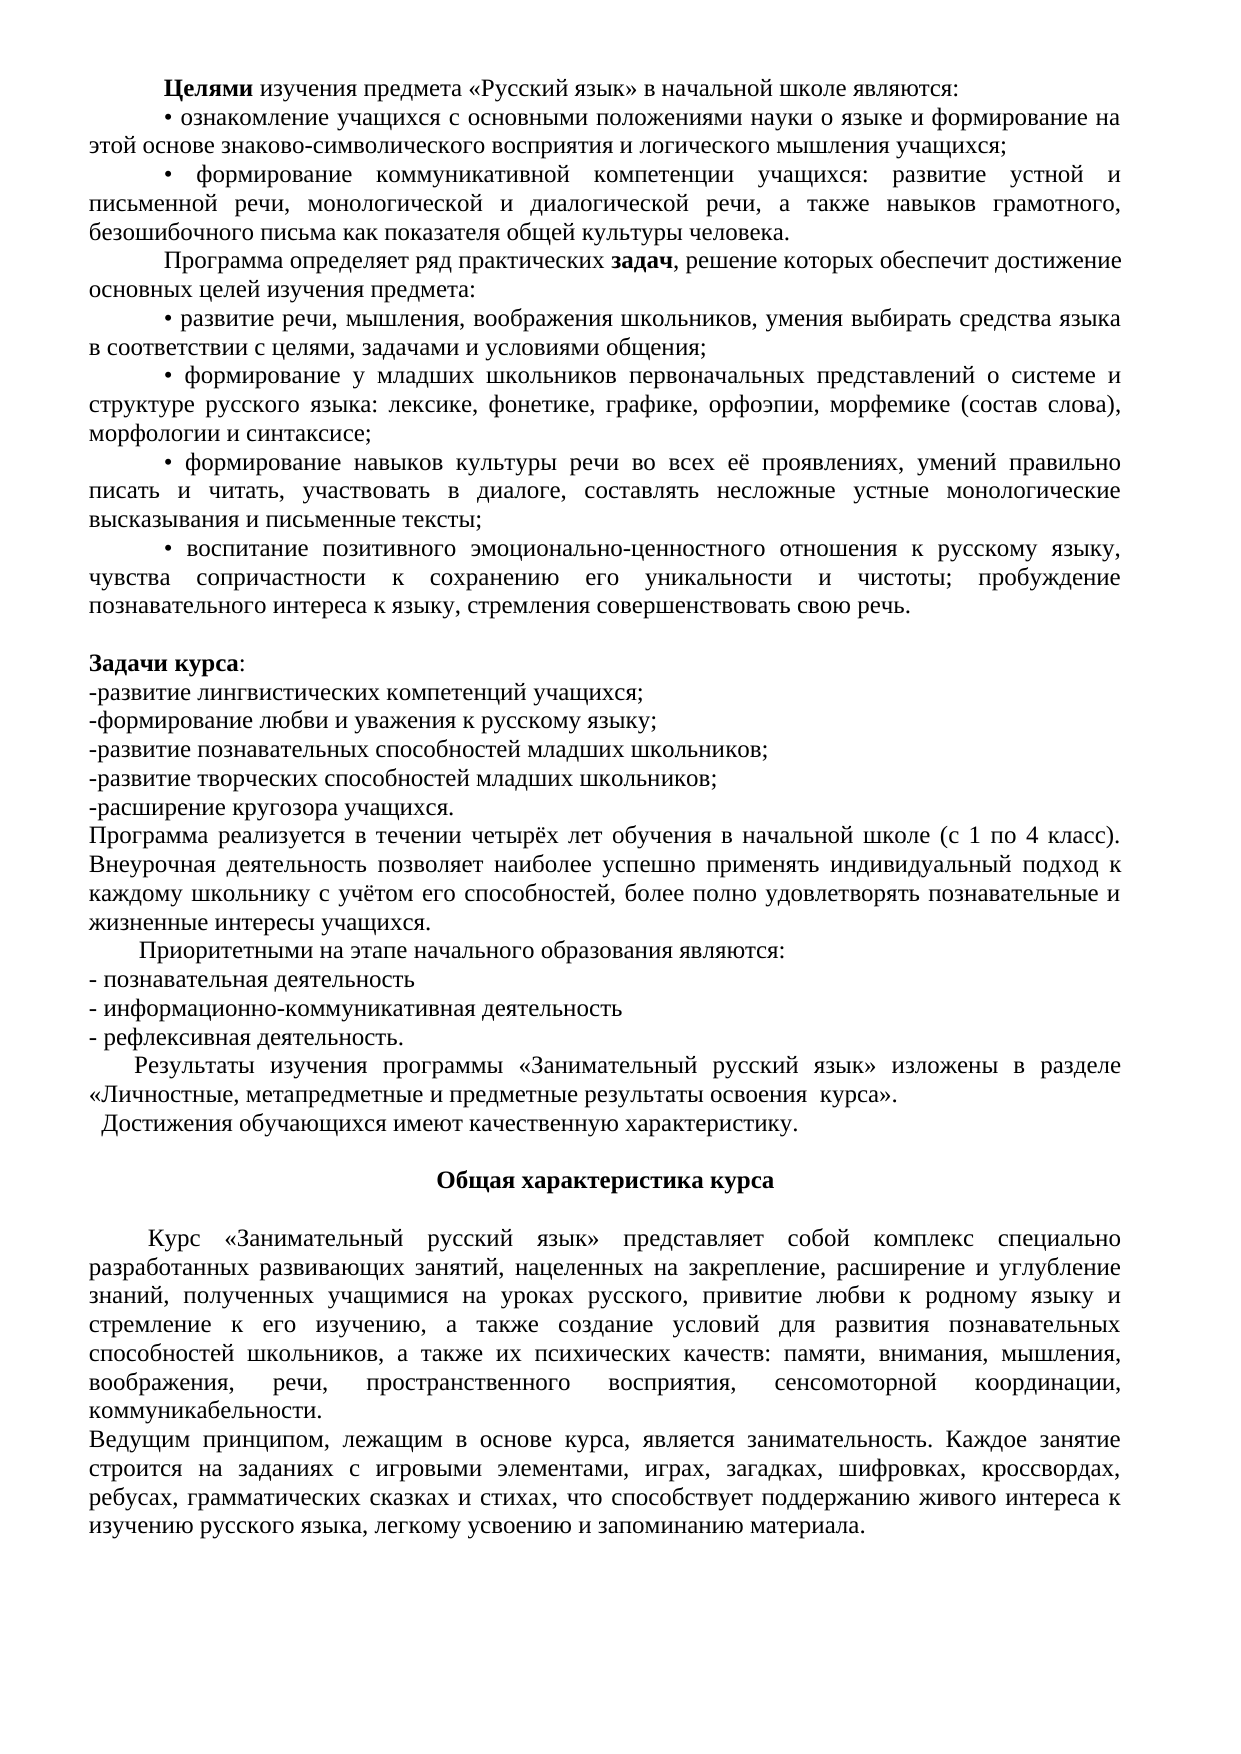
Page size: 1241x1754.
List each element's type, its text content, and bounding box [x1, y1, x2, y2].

text -развитие познавательных способностей младших школьников; [89, 734, 1122, 763]
text Приоритетными на этапе начального образования являются: [89, 936, 1122, 964]
text Достижения обучающихся имеют качественную характеристику. [89, 1108, 1122, 1137]
text Задачи курса: [89, 648, 1122, 677]
text Программа реализуется в течении четырёх лет обучения в начальной школе (с 1 по 4 класс). Внеурочная деятельность позволяет наиболее успешно применять индивидуальный подход к каждому школьнику с учётом его способностей, более полно удовлетворять познавательные и жизненные интересы учащихся. [89, 821, 1122, 936]
text • формирование у младших школьников первоначальных представлений о системе и структуре русского языка: лексике, фонетике, графике, орфоэпии, морфемике (состав слова), морфологии и синтаксисе; [89, 361, 1122, 447]
text • ознакомление учащихся с основными положениями науки о языке и формирование на этой основе знаково-символического восприятия и логического мышления учащихся; [89, 102, 1122, 159]
text • формирование навыков культуры речи во всех её проявлениях, умений правильно писать и читать, участвовать в диалоге, составлять несложные устные монологические высказывания и письменные тексты; [89, 447, 1122, 533]
text Целями изучения предмета «Русский язык» в начальной школе являются: [89, 73, 1122, 102]
text Ведущим принципом, лежащим в основе курса, является занимательность. Каждое занятие строится на заданиях с игровыми элементами, играх, загадках, шифровках, кроссвордах, ребусах, грамматических сказках и стихах, что способствует поддержанию живого интереса к изучению русского языка, легкому усвоению и запоминанию материала. [89, 1424, 1122, 1539]
text -расширение кругозора учащихся. [89, 792, 1122, 821]
text Курс «Занимательный русский язык» представляет собой комплекс специально разработанных развивающих занятий, нацеленных на закрепление, расширение и углубление знаний, полученных учащимися на уроках русского, привитие любви к родному языку и стремление к его изучению, а также создание условий для развития познавательных способностей школьников, а также их психических качеств: памяти, внимания, мышления, воображения, речи, пространственного восприятия, сенсомоторной координации, коммуникабельности. [89, 1223, 1122, 1424]
text Программа определяет ряд практических задач, решение которых обеспечит достижение основных целей изучения предмета: [89, 246, 1122, 303]
text - познавательная деятельность [89, 964, 1122, 993]
text • развитие речи, мышления, воображения школьников, умения выбирать средства языка в соответствии с целями, задачами и условиями общения; [89, 303, 1122, 361]
text -формирование любви и уважения к русскому языку; [89, 706, 1122, 734]
text Результаты изучения программы «Занимательный русский язык» изложены в разделе «Личностные, метапредметные и предметные результаты освоения курса». [89, 1051, 1122, 1108]
text - рефлексивная деятельность. [89, 1022, 1122, 1051]
text -развитие творческих способностей младших школьников; [89, 763, 1122, 792]
text - информационно-коммуникативная деятельность [89, 993, 1122, 1022]
text • формирование коммуникативной компетенции учащихся: развитие устной и письменной речи, монологической и диалогической речи, а также навыков грамотного, безошибочного письма как показателя общей культуры человека. [89, 159, 1122, 246]
text • воспитание позитивного эмоционально-ценностного отношения к русскому языку, чувства сопричастности к сохранению его уникальности и чистоты; пробуждение познавательного интереса к языку, стремления совершенствовать свою речь. [89, 533, 1122, 619]
text Общая характеристика курса [89, 1166, 1122, 1194]
text -развитие лингвистических компетенций учащихся; [89, 677, 1122, 706]
